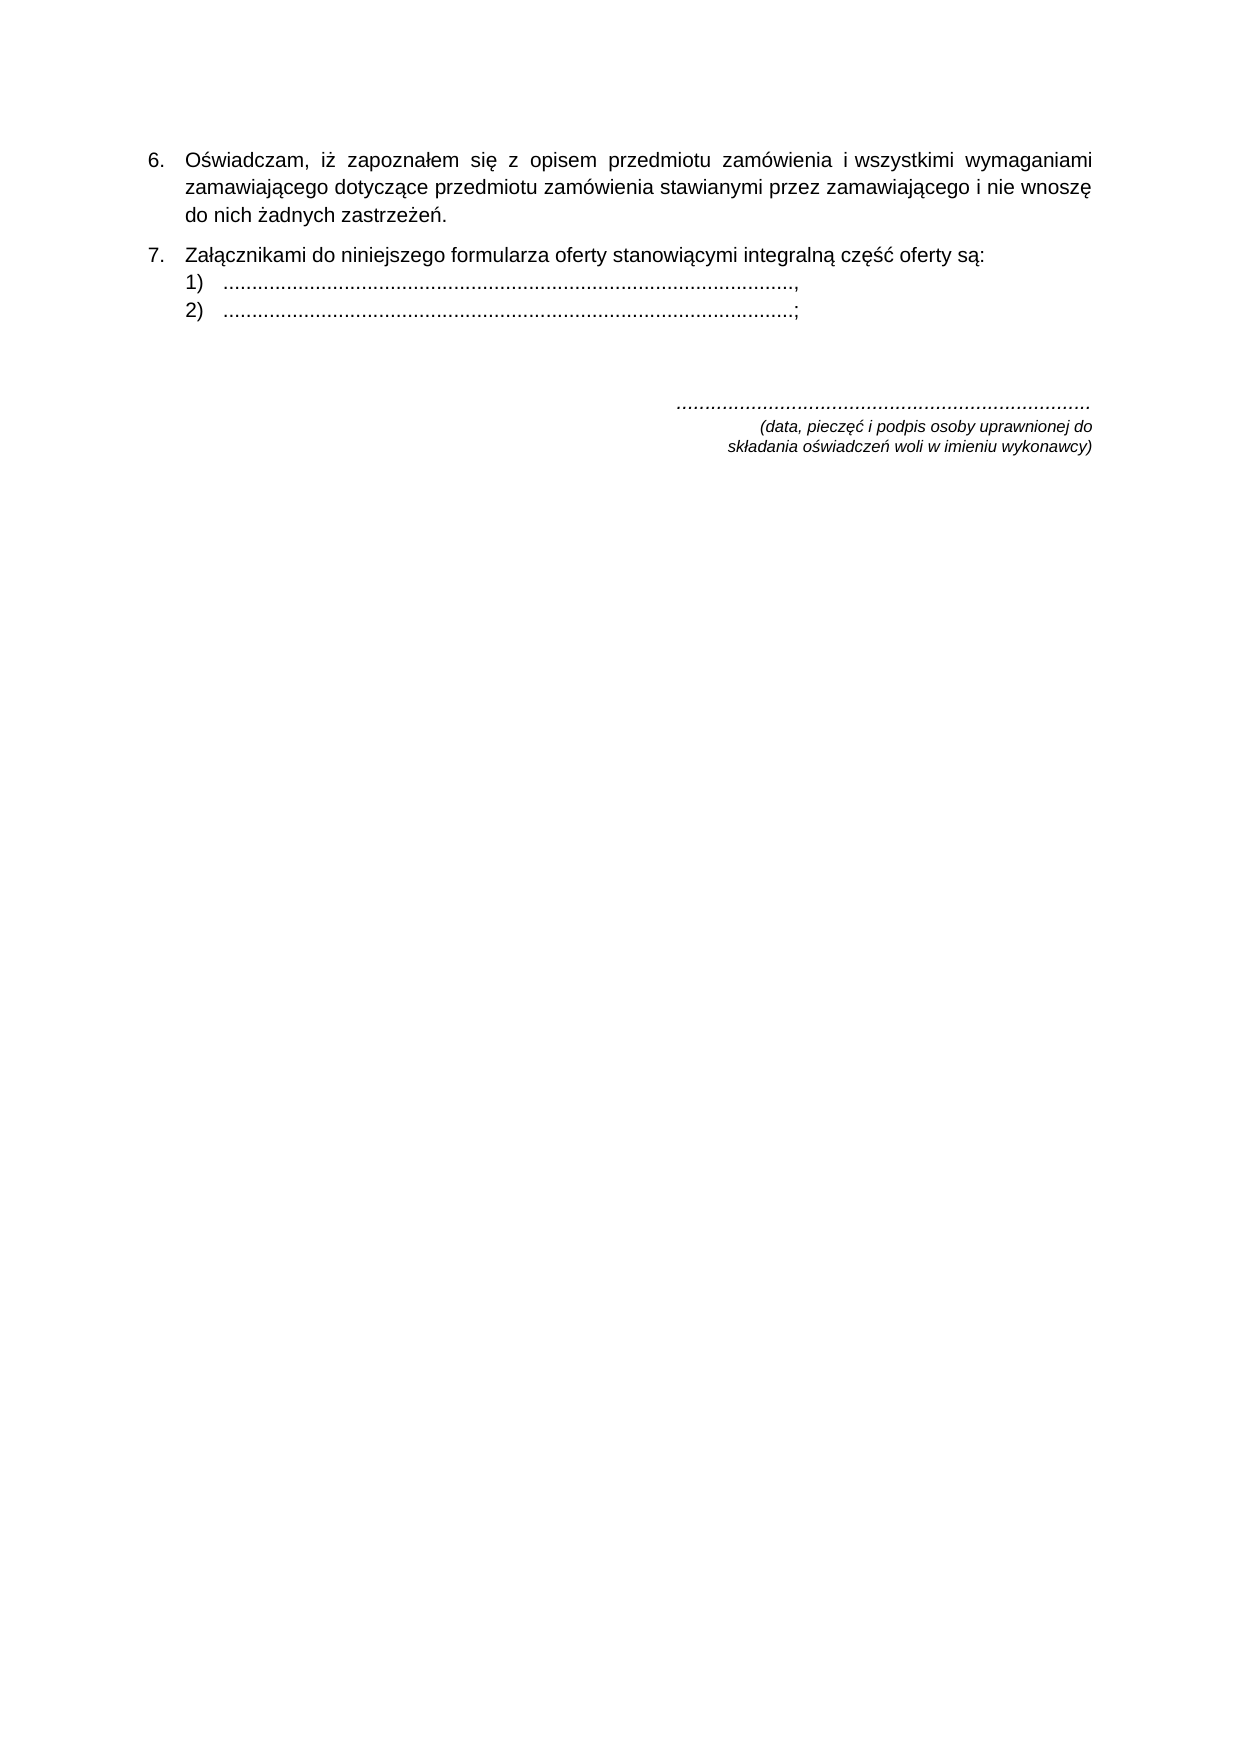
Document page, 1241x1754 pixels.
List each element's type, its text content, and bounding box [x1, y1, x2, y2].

list Oświadczam, iż zapoznałem się z opisem przedmiotu zamówienia i wszystkimi wymaganiami zamawiającego dotyczące przedmiotu zamówienia stawianymi przez zamawiającego i nie wnoszę do nich żadnych zastrzeżeń. [148, 148, 1093, 227]
text (data, pieczęć i podpis osoby uprawnionej do [480, 417, 1093, 436]
text składania oświadczeń woli w imieniu wykonawcy) [177, 436, 1093, 456]
list Załącznikami do niniejszego formularza oferty stanowiącymi integralną część oferty są: [148, 243, 1093, 267]
list ...................................................................................................; [185, 298, 1093, 322]
text ........................................................................ [148, 358, 1093, 414]
list ..................................................................................................., [185, 270, 1093, 294]
